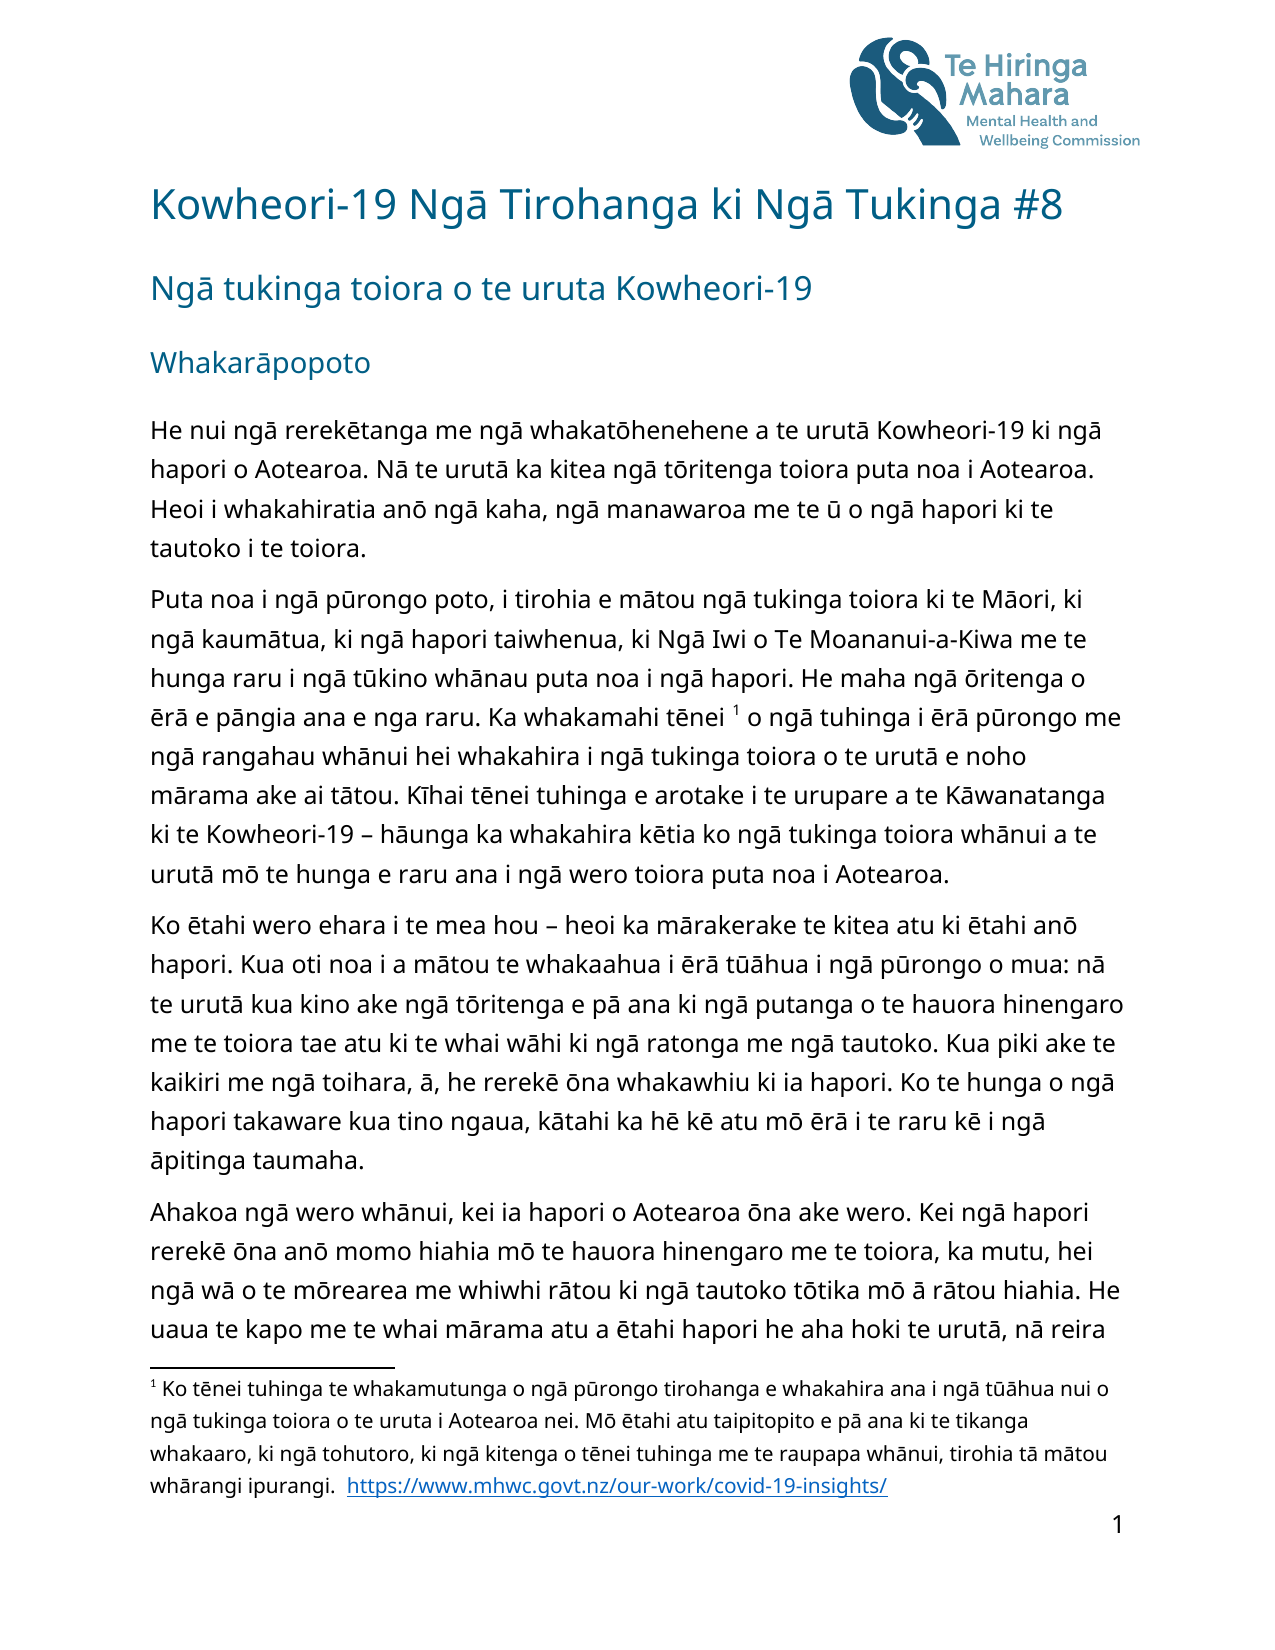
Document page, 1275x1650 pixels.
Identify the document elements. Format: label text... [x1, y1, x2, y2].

text He nui ngā rerekētanga me ngā whakatōhenehene a te urutā Kowheori-19 ki ngā hapori o Aotearoa. Nā te urutā ka kitea ngā tōritenga toiora puta noa i Aotearoa. Heoi i whakahiratia anō ngā kaha, ngā manawaroa me te ū o ngā hapori ki te tautoko i te toiora. [150, 413, 1125, 564]
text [150, 1195, 1125, 1346]
subtitle Ngā tukinga toiora o te uruta Kowheori-19 [150, 265, 1125, 311]
picture [846, 26, 1143, 160]
subtitle Kowheori-19 Ngā Tirohanga ki Ngā Tukinga #8 [150, 175, 1125, 232]
text Puta noa i ngā pūrongo poto, i tirohia e mātou ngā tukinga toiora ki te Māori, ki ngā kaumātua, ki ngā hapori taiwhenua, ki Ngā Iwi o Te Moananui-a-Kiwa me te hunga raru i ngā tūkino whānau puta noa i ngā hapori. He maha ngā ōritenga o ērā e pāngia ana e nga raru. Ka whakamahi tēnei o ngā tuhinga i ērā pūrongo me ngā rangahau whānui hei whakahira i ngā tukinga toiora o te urutā e noho mārama ake ai tātou. Kīhai tēnei tuhinga e arotake i te urupare a te Kāwanatanga ki te Kowheori-19 – hāunga ka whakahira kētia ko ngā tukinga toiora whānui a te urutā mō te hunga e raru ana i ngā wero toiora puta noa i Aotearoa. [150, 582, 1125, 890]
text Ko ētahi wero ehara i te mea hou – heoi ka mārakerake te kitea atu ki ētahi anō hapori. Kua oti noa i a mātou te whakaahua i ērā tūāhua i ngā pūrongo o mua: nā te urutā kua kino ake ngā tōritenga e pā ana ki ngā putanga o te hauora hinengaro me te toiora tae atu ki te whai wāhi ki ngā ratonga me ngā tautoko. Kua piki ake te kaikiri me ngā toihara, ā, he rerekē ōna whakawhiu ki ia hapori. Ko te hunga o ngā hapori takaware kua tino ngaua, kātahi ka hē kē atu mō ērā i te raru kē i ngā āpitinga taumaha. [150, 908, 1125, 1177]
text Whakarāpopoto [150, 342, 1125, 382]
